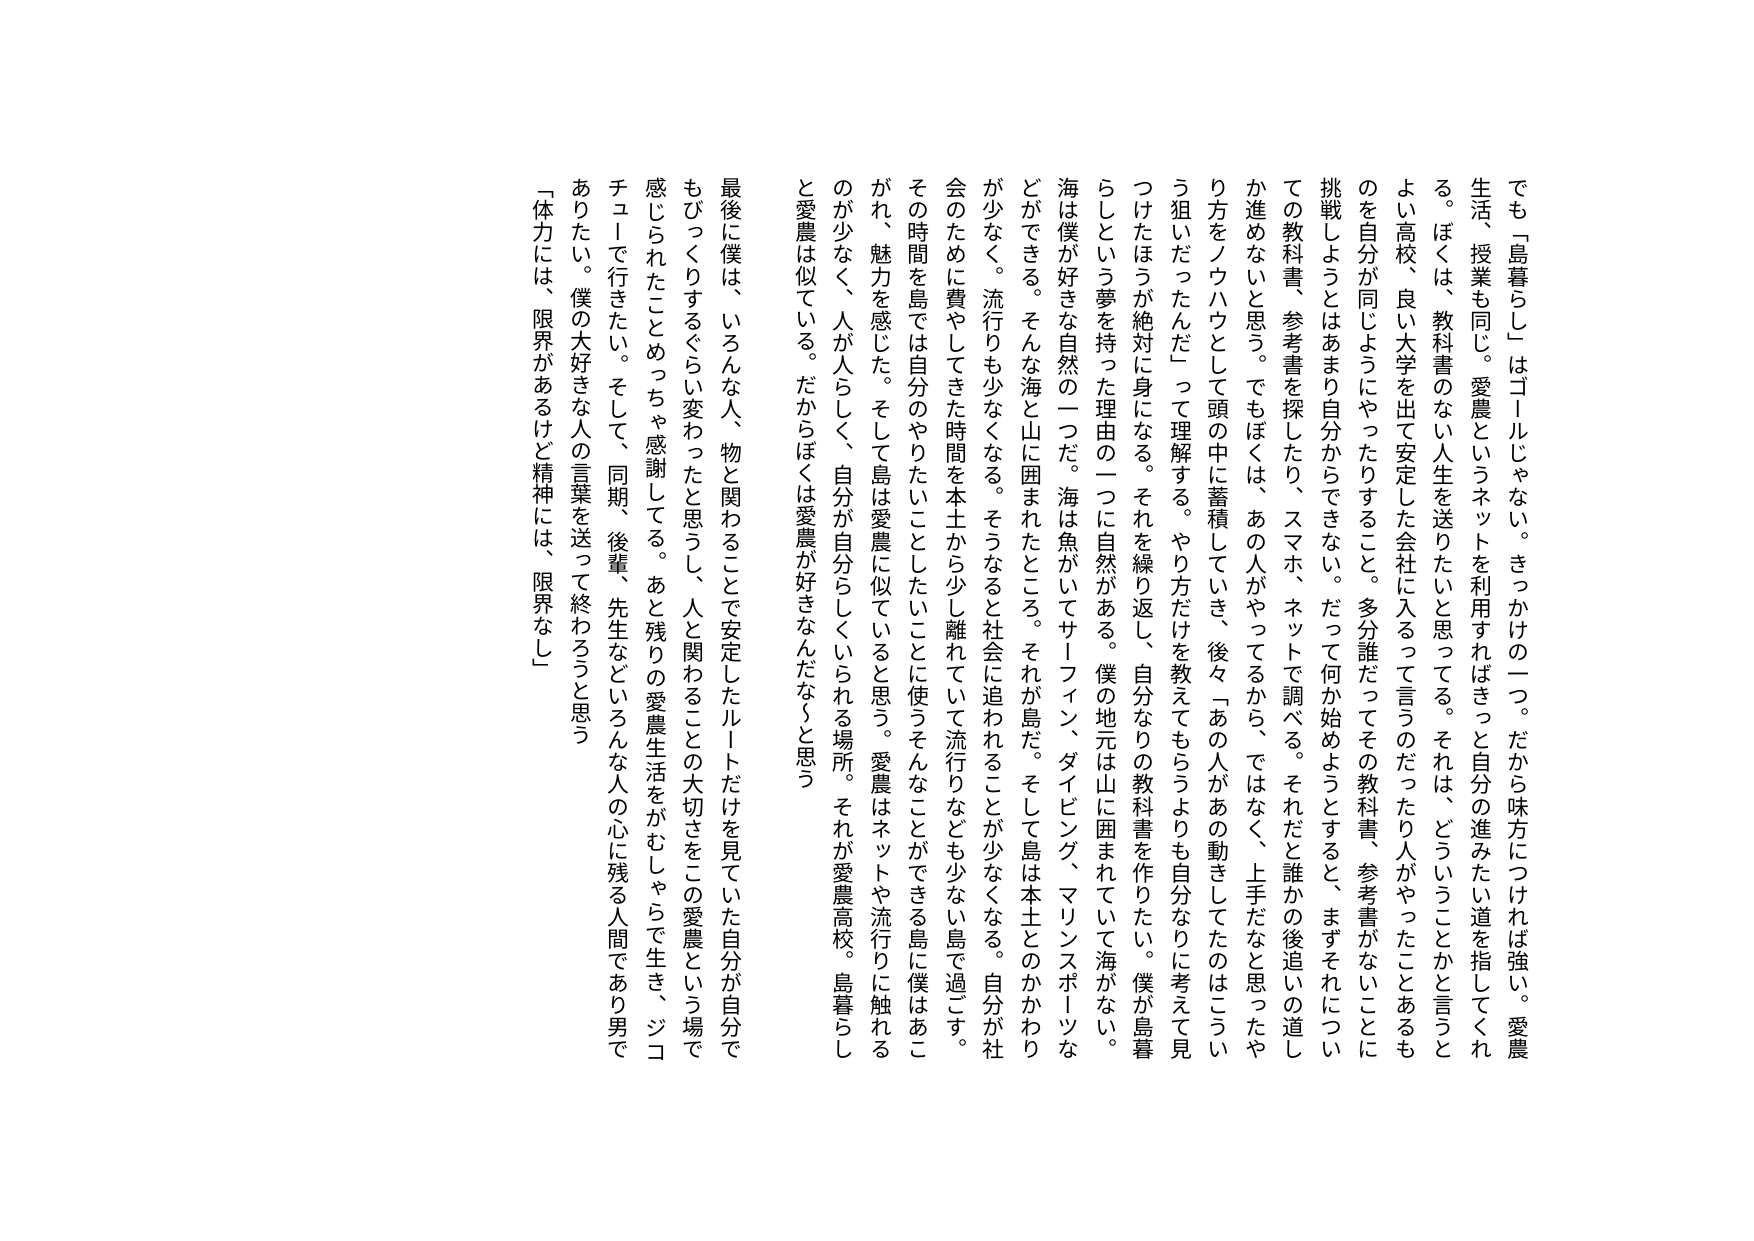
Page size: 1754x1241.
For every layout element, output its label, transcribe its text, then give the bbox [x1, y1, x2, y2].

text 最後に僕は、いろんな人、物と関わることで安定したルートだけを見ていた自分が自分でもびっくりするぐらい変わったと思うし、人と関わることの大切さをこの愛農という場で感じられたことめっちゃ感謝してる。あと残りの愛農生活をがむしゃらで生き、ジコチューで行きたい。そして、同期、後輩、先生などいろんな人の心に残る人間であり男でありたい。僕の大好きな人の言葉を送って終わろうと思う [562, 177, 750, 1063]
text 「体力には、限界があるけど精神には、限界なし」 [525, 177, 562, 1063]
